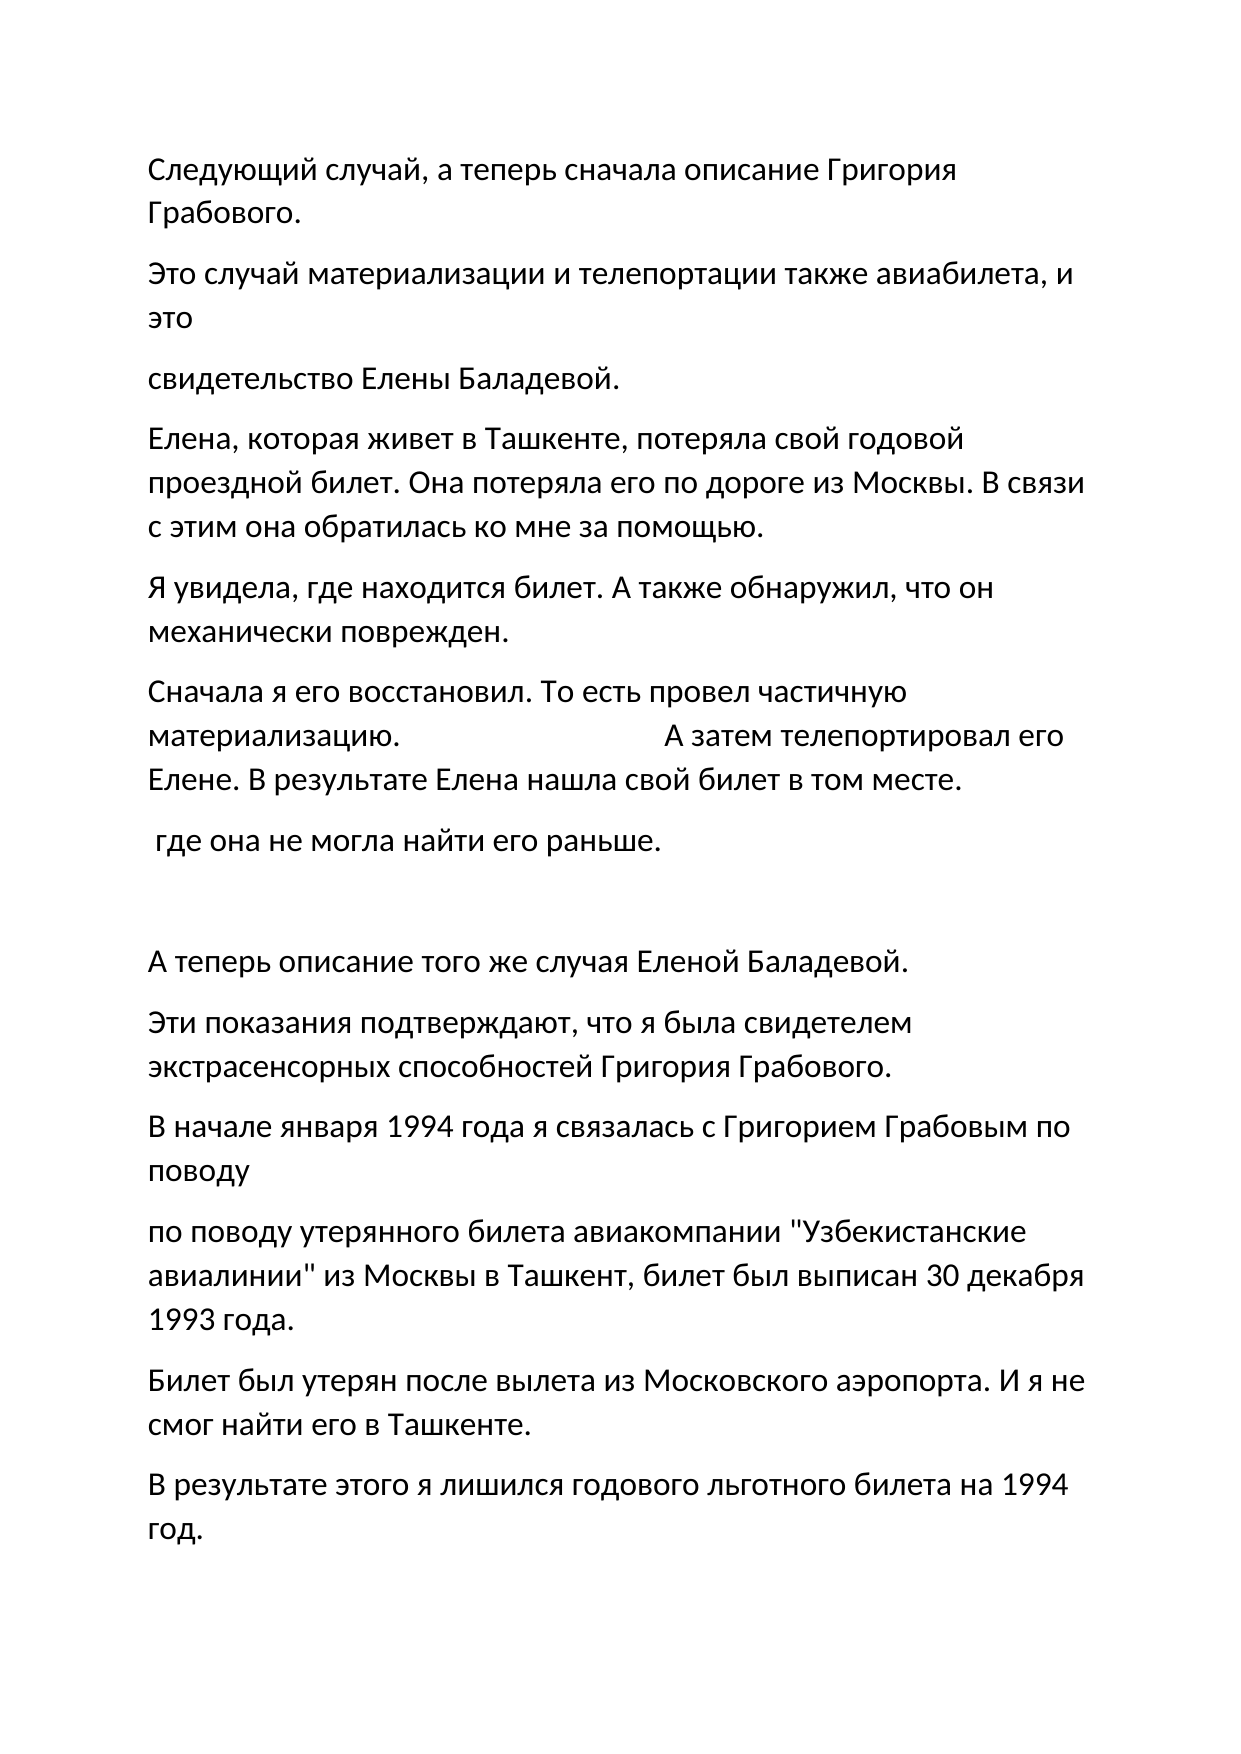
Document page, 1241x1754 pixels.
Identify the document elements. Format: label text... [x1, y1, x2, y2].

text Сначала я его восстановил. То есть провел частичную материализацию. А затем телепортировал его Елене. В результате Елена нашла свой билет в том месте. [148, 671, 1093, 799]
text Билет был утерян после вылета из Московского аэропорта. И я не смог найти его в Ташкенте. [148, 1359, 1093, 1443]
text Елена, которая живет в Ташкенте, потеряла свой годовой проездной билет. Она потеряла его по дороге из Москвы. В связи с этим она обратилась ко мне за помощью. [148, 417, 1093, 546]
text Это случай материализации и телепортации также авиабилета, и это [148, 252, 1093, 337]
text Я увидела, где находится билет. А также обнаружил, что он механически поврежден. [148, 566, 1093, 651]
text свидетельство Елены Баладевой. [148, 357, 1093, 397]
text где она не могла найти его раньше. [148, 819, 1093, 860]
text В начале января 1994 года я связалась с Григорием Грабовым по поводу [148, 1106, 1093, 1190]
text Следующий случай, а теперь сначала описание Григория Грабового. [148, 148, 1093, 232]
text по поводу утерянного билета авиакомпании "Узбекистанские авиалинии" из Москвы в Ташкент, билет был выписан 30 декабря 1993 года. [148, 1210, 1093, 1339]
text Эти показания подтверждают, что я была свидетелем экстрасенсорных способностей Григория Грабового. [148, 1001, 1093, 1086]
text В результате этого я лишился годового льготного билета на 1994 год. [148, 1463, 1093, 1548]
text А теперь описание того же случая Еленой Баладевой. [148, 940, 1093, 981]
